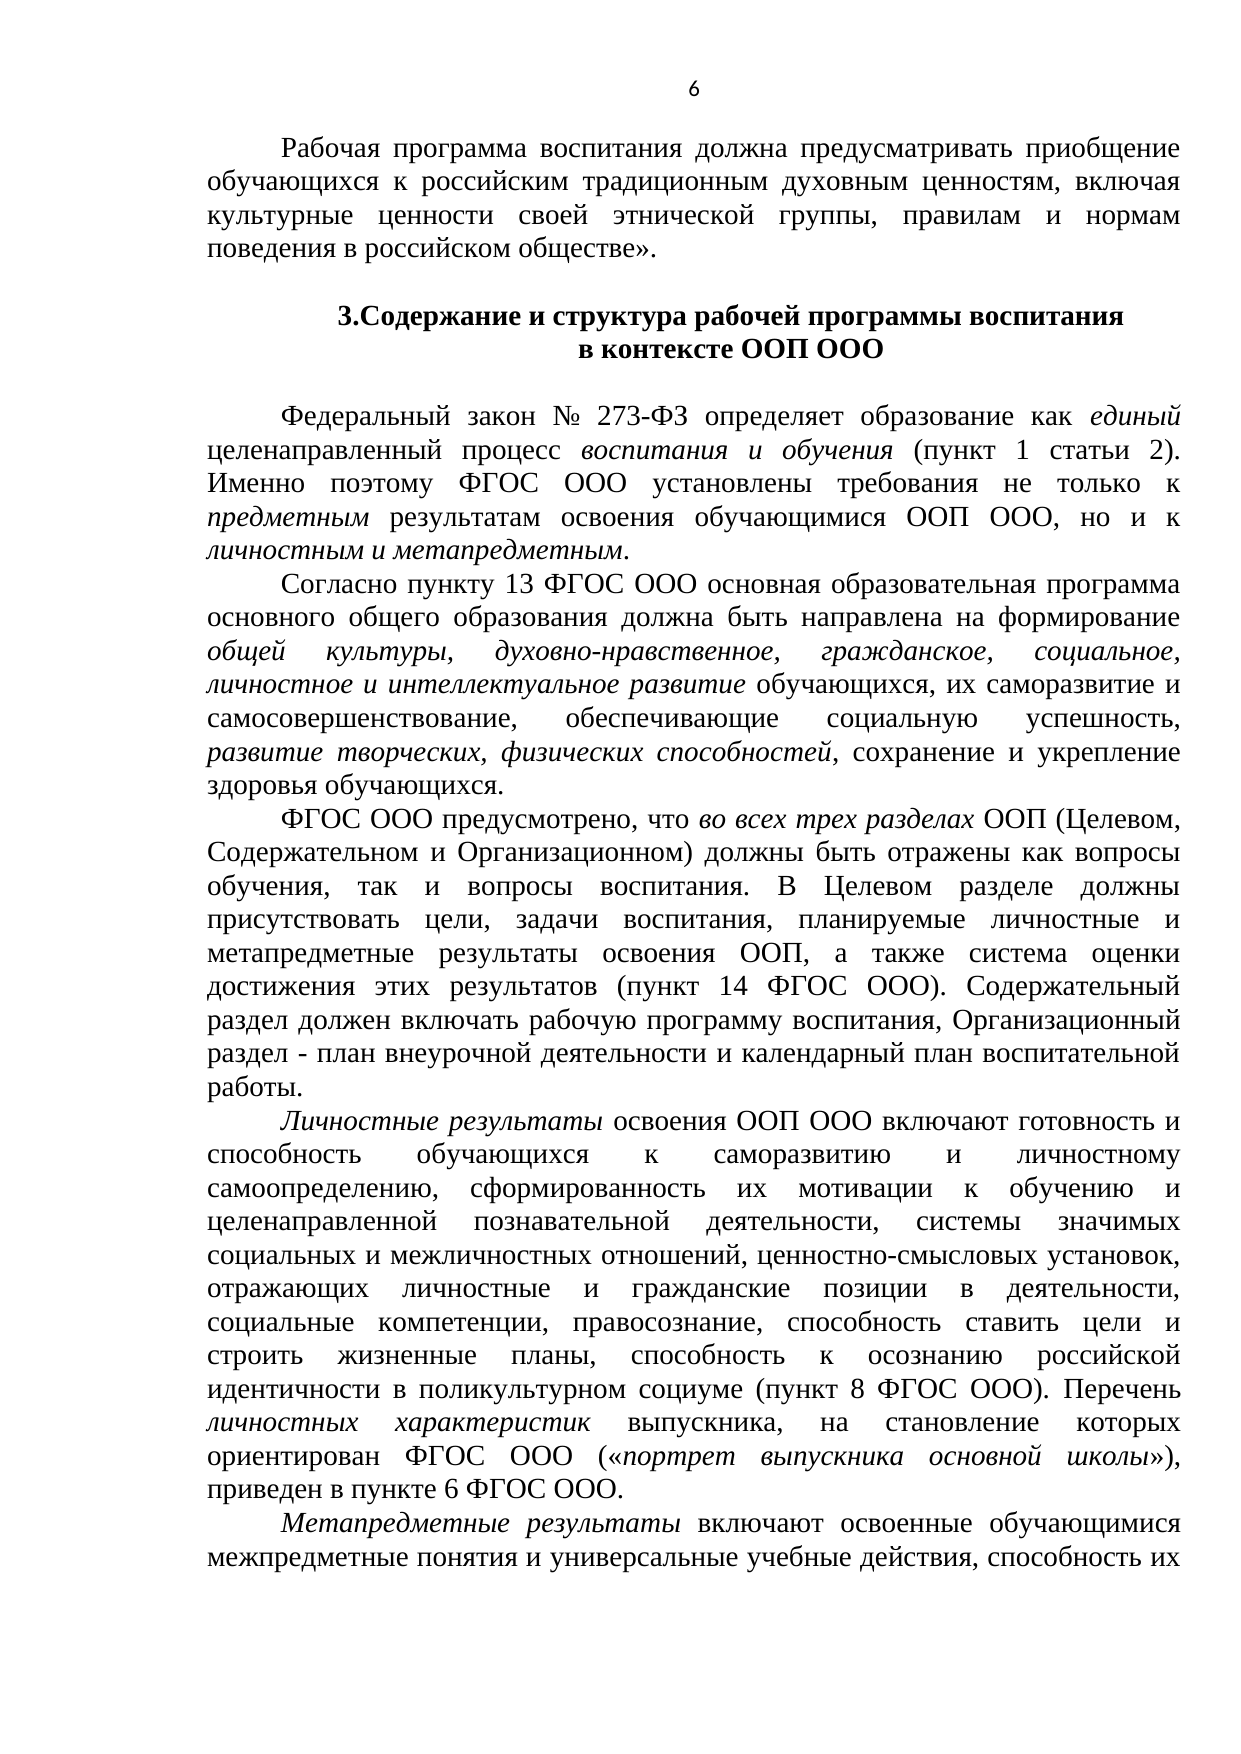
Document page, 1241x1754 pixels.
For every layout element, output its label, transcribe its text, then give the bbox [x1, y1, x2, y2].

text Федеральный закон № 273-ФЗ определяет образование как единый целенаправленный процесс воспитания и обучения (пункт 1 статьи 2). Именно поэтому ФГОС ООО установлены требования не только к предметным результатам освоения обучающимися ООП ООО, но и к личностным и метапредметным. [207, 398, 1181, 566]
text в контексте ООП ООО [207, 331, 1181, 365]
text Согласно пункту 13 ФГОС ООО основная образовательная программа основного общего образования должна быть направлена на формирование общей культуры, духовно-нравственное, гражданское, социальное, личностное и интеллектуальное развитие обучающихся, их саморазвитие и самосовершенствование, обеспечивающие социальную успешность, развитие творческих, физических способностей, сохранение и укрепление здоровья обучающихся. [207, 566, 1181, 801]
text Рабочая программа воспитания должна предусматривать приобщение обучающихся к российским традиционным духовным ценностям, включая культурные ценности своей этнической группы, правилам и нормам поведения в российском обществе». [207, 130, 1181, 264]
text Личностные результаты освоения ООП ООО включают готовность и способность обучающихся к саморазвитию и личностному самоопределению, сформированность их мотивации к обучению и целенаправленной познавательной деятельности, системы значимых социальных и межличностных отношений, ценностно-смысловых установок, отражающих личностные и гражданские позиции в деятельности, социальные компетенции, правосознание, способность ставить цели и строить жизненные планы, способность к осознанию российской идентичности в поликультурном социуме (пункт 8 ФГОС ООО). Перечень личностных характеристик выпускника, на становление которых ориентирован ФГОС ООО («портрет выпускника основной школы»), приведен в пункте 6 ФГОС ООО. [207, 1103, 1181, 1505]
text 3.Содержание и структура рабочей программы воспитания [207, 298, 1181, 331]
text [207, 1505, 1181, 1572]
text ФГОС ООО предусмотрено, что во всех трех разделах ООП (Целевом, Содержательном и Организационном) должны быть отражены как вопросы обучения, так и вопросы воспитания. В Целевом разделе должны присутствовать цели, задачи воспитания, планируемые личностные и метапредметные результаты освоения ООП, а также система оценки достижения этих результатов (пункт 14 ФГОС ООО). Содержательный раздел должен включать рабочую программу воспитания, Организационный раздел - план внеурочной деятельности и календарный план воспитательной работы. [207, 801, 1181, 1103]
